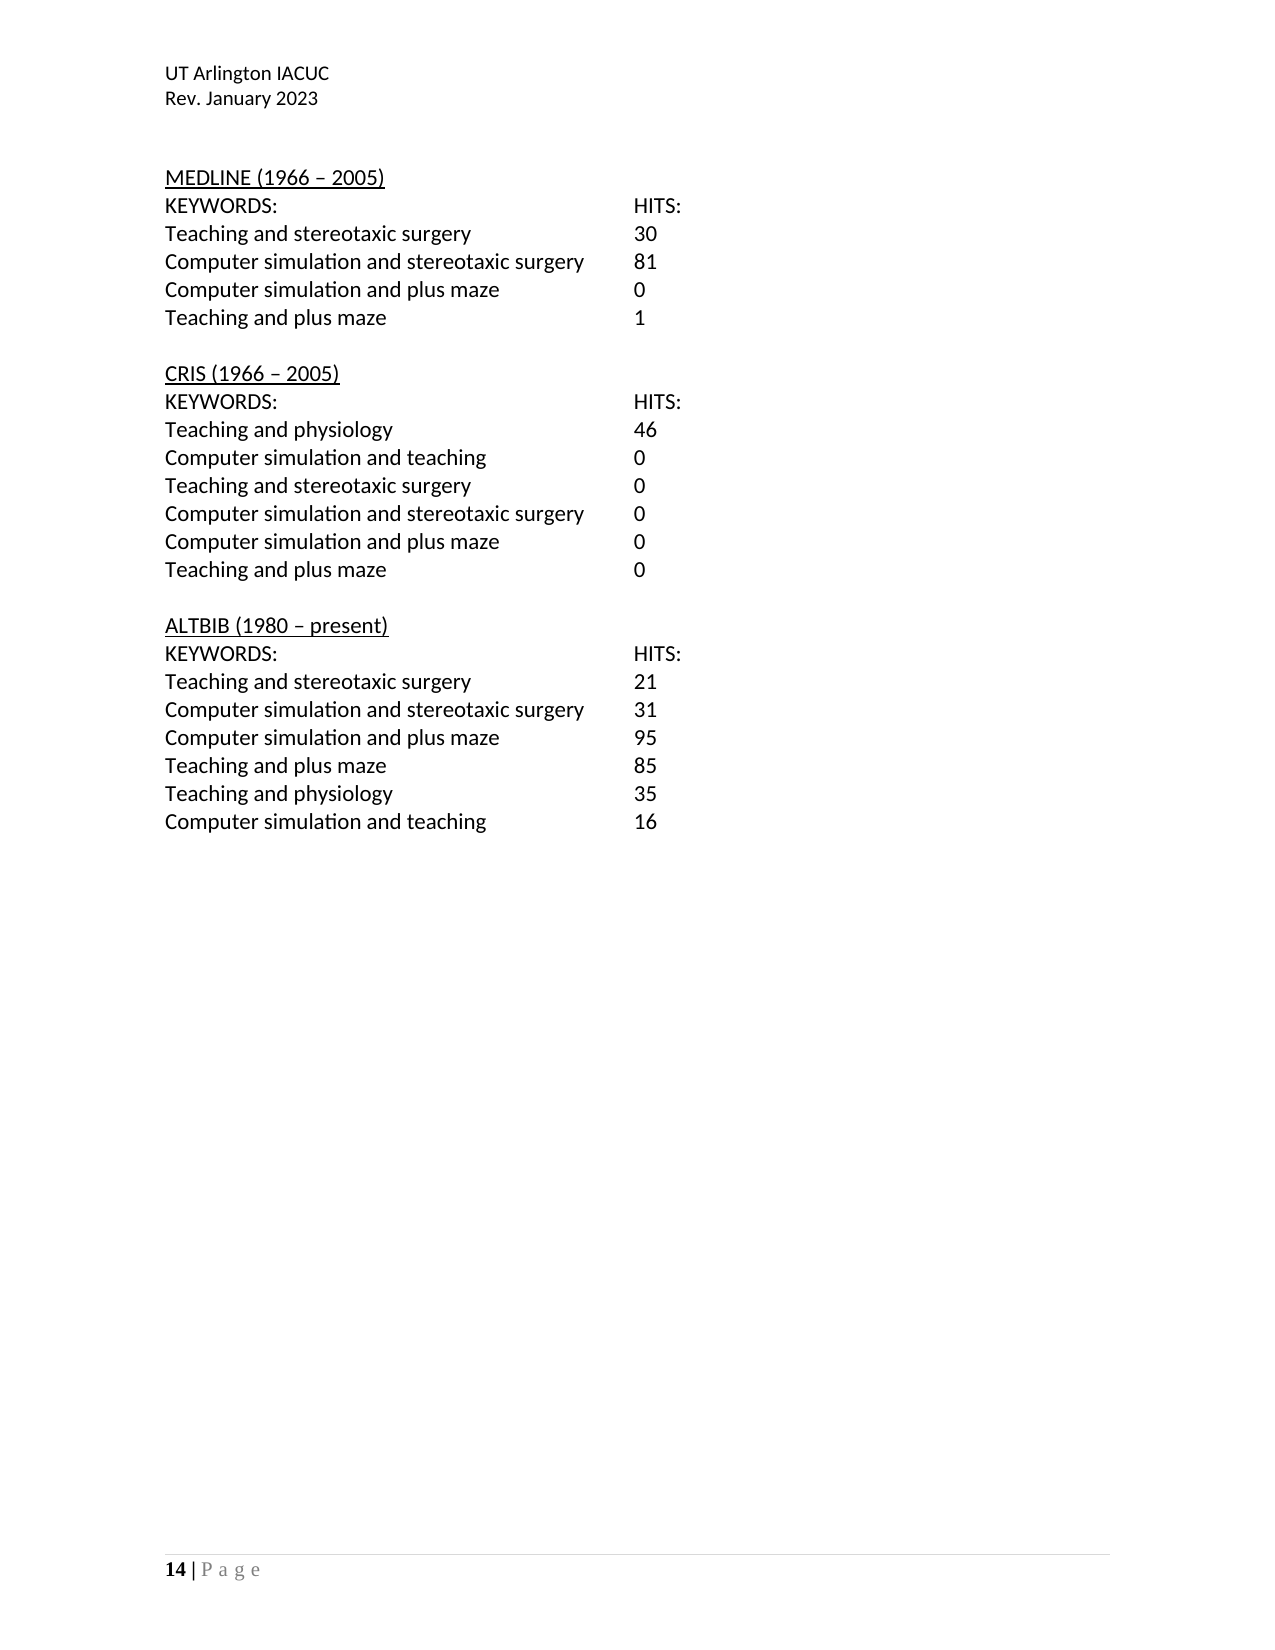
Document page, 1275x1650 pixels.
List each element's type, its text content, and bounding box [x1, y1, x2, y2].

text KEYWORDS: HITS: [165, 387, 1110, 415]
text Computer simulation and plus maze 95 [165, 723, 1110, 751]
text MEDLINE (1966 – 2005) [165, 163, 1110, 191]
text Computer simulation and teaching 16 [165, 807, 1110, 836]
text Computer simulation and stereotaxic surgery 81 [165, 247, 1110, 275]
text Computer simulation and teaching 0 [165, 443, 1110, 471]
text Teaching and plus maze 0 [165, 555, 1110, 583]
text Teaching and physiology 35 [165, 779, 1110, 807]
text KEYWORDS: HITS: [165, 191, 1110, 219]
text Teaching and plus maze 1 [165, 303, 1110, 331]
text CRIS (1966 – 2005) [165, 359, 1110, 387]
text Teaching and stereotaxic surgery 0 [165, 471, 1110, 499]
text Computer simulation and stereotaxic surgery 0 [165, 499, 1110, 527]
text Teaching and stereotaxic surgery 30 [165, 219, 1110, 247]
text Teaching and stereotaxic surgery 21 [165, 667, 1110, 695]
text Computer simulation and stereotaxic surgery 31 [165, 695, 1110, 723]
text Teaching and plus maze 85 [165, 751, 1110, 779]
text KEYWORDS: HITS: [165, 639, 1110, 667]
text Computer simulation and plus maze 0 [165, 527, 1110, 555]
text Teaching and physiology 46 [165, 415, 1110, 443]
text ALTBIB (1980 – present) [165, 611, 1110, 639]
text Computer simulation and plus maze 0 [165, 275, 1110, 303]
